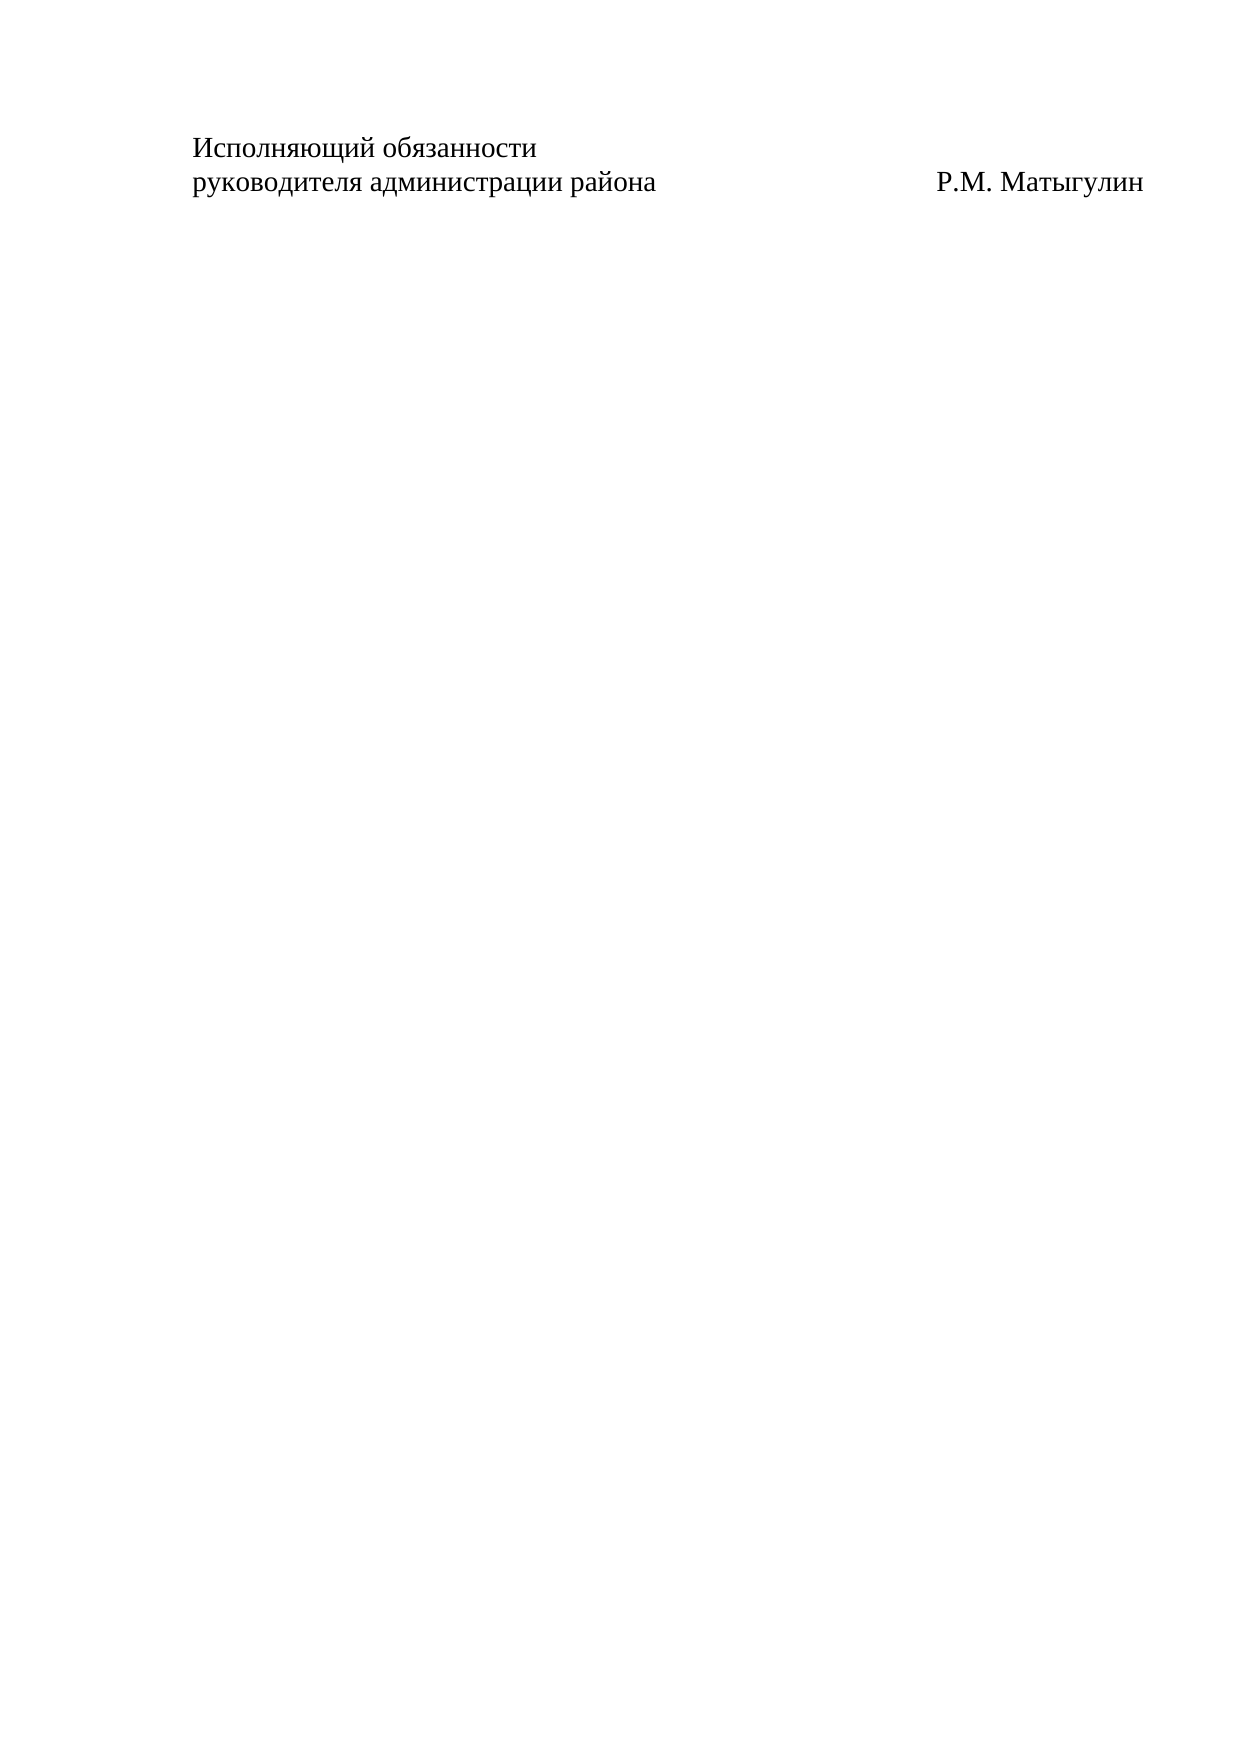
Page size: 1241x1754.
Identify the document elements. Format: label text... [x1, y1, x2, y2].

text руководителя администрации района Р.М. Матыгулин [192, 164, 1181, 198]
text Исполняющий обязанности [192, 131, 1181, 164]
